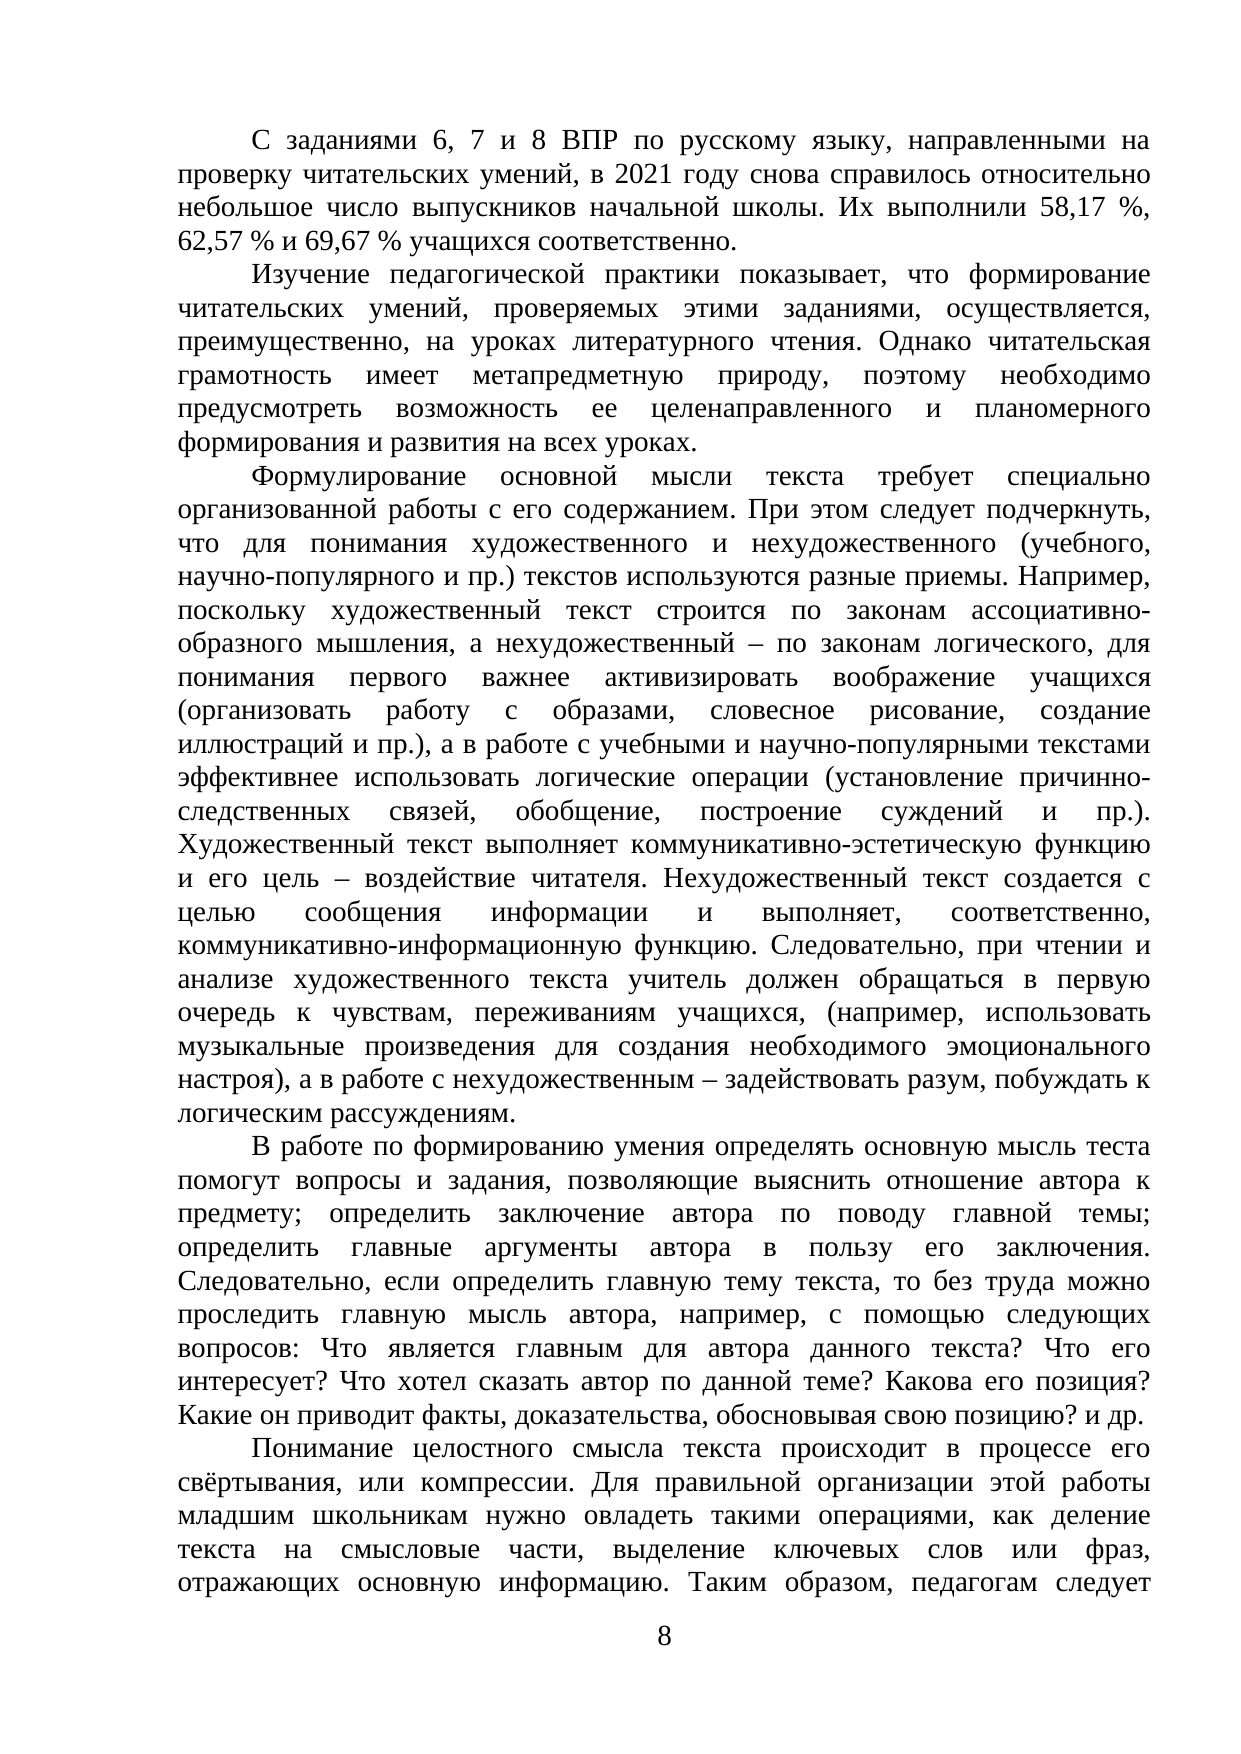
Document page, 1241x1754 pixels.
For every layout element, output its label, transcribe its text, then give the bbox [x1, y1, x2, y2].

list В работе по формированию умения определять основную мысль теста помогут вопросы и задания, позволяющие выяснить отношение автора к предмету; определить заключение автора по поводу главной темы; определить главные аргументы автора в пользу его заключения. Следовательно, если определить главную тему текста, то без труда можно проследить главную мысль автора, например, с помощью следующих вопросов: Что является главным для автора данного текста? Что его интересует? Что хотел сказать автор по данной теме? Какова его позиция? Какие он приводит факты, доказательства, обосновывая свою позицию? и др. [177, 1128, 1152, 1430]
list Формулирование основной мысли текста требует специально организованной работы с его содержанием. При этом следует подчеркнуть, что для понимания художественного и нехудожественного (учебного, научно-популярного и пр.) текстов используются разные приемы. Например, поскольку художественный текст строится по законам ассоциативно-образного мышления, а нехудожественный – по законам логического, для понимания первого важнее активизировать воображение учащихся (организовать работу с образами, словесное рисование, создание иллюстраций и пр.), а в работе с учебными и научно-популярными текстами эффективнее использовать логические операции (установление причинно-следственных связей, обобщение, построение суждений и пр.). Художественный текст выполняет коммуникативно-эстетическую функцию и его цель – воздействие читателя. Нехудожественный текст создается с целью сообщения информации и выполняет, соответственно, коммуникативно-информационную функцию. Следовательно, при чтении и анализе художественного текста учитель должен обращаться в первую очередь к чувствам, переживаниям учащихся, (например, использовать музыкальные произведения для создания необходимого эмоционального настроя), а в работе с нехудожественным – задействовать разум, побуждать к логическим рассуждениям. [177, 458, 1152, 1128]
list С заданиями 6, 7 и 8 ВПР по русскому языку, направленными на проверку читательских умений, в 2021 году снова справилось относительно небольшое число выпускников начальной школы. Их выполнили 58,17 %, 62,57 % и 69,67 % учащихся соответственно. [177, 122, 1152, 256]
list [177, 1430, 1152, 1598]
list Изучение педагогической практики показывает, что формирование читательских умений, проверяемых этими заданиями, осуществляется, преимущественно, на уроках литературного чтения. Однако читательская грамотность имеет метапредметную природу, поэтому необходимо предусмотреть возможность ее целенаправленного и планомерного формирования и развития на всех уроках. [177, 256, 1152, 458]
